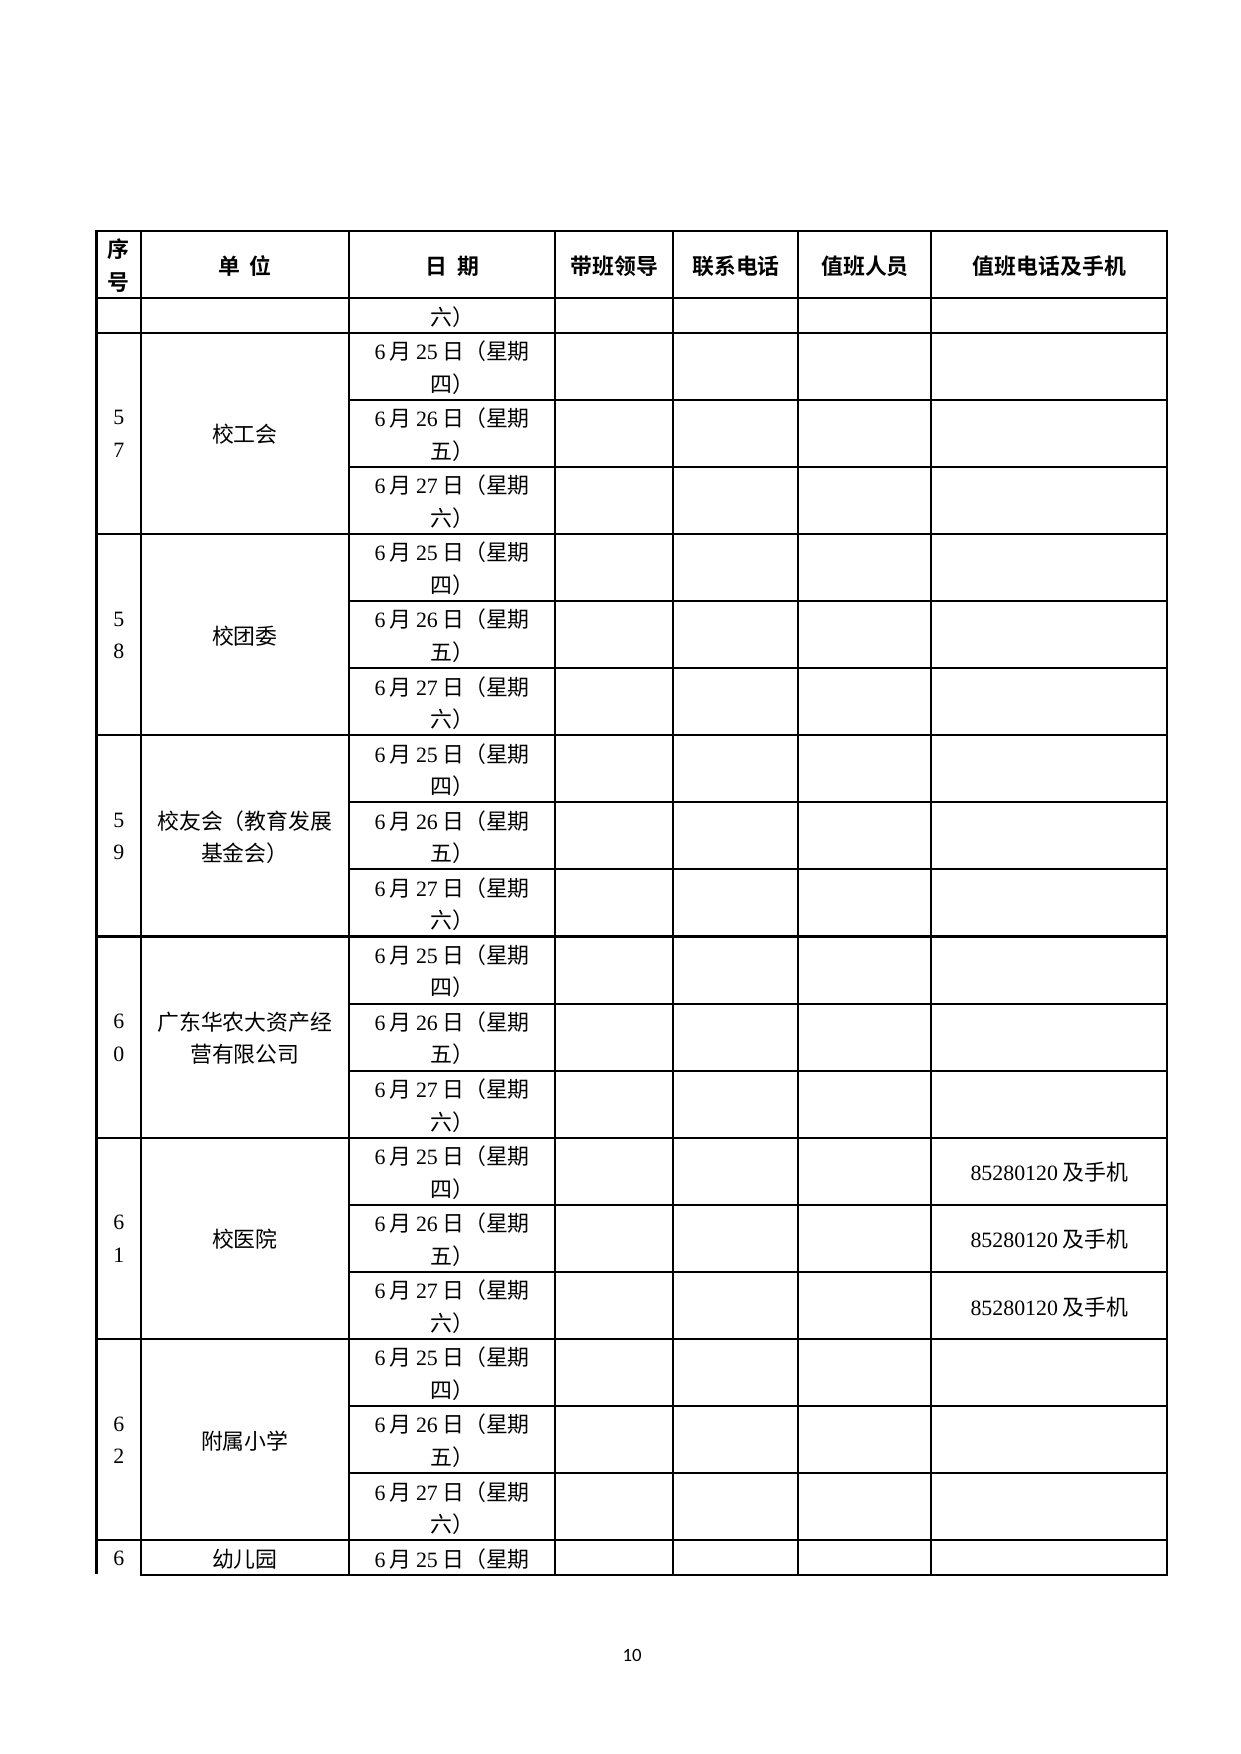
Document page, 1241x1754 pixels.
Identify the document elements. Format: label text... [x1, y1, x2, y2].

table_cell [556, 1139, 672, 1204]
table_cell [674, 1474, 797, 1539]
table_cell [799, 1273, 930, 1338]
table_cell 6月27日（星期六） [350, 669, 554, 734]
table_cell 6月25日（星期四） [350, 736, 554, 801]
table_cell [799, 468, 930, 533]
table_cell [556, 299, 672, 332]
table_cell [674, 938, 797, 1002]
table_cell 85280120及手机 [932, 1139, 1166, 1204]
table_cell 幼儿园 [142, 1541, 348, 1574]
table_cell [799, 938, 930, 1002]
table_cell [556, 535, 672, 600]
table_cell 校医院 [142, 1139, 348, 1338]
table_header 序号 [98, 232, 140, 297]
table_cell [932, 468, 1166, 533]
table_cell 6月26日（星期五） [350, 1005, 554, 1069]
table_cell [799, 1005, 930, 1069]
table_cell [799, 299, 930, 332]
table_cell [932, 1407, 1166, 1472]
table_cell [556, 669, 672, 734]
table_cell 6月27日（星期六） [350, 870, 554, 935]
table_cell [799, 736, 930, 801]
table_cell [799, 334, 930, 399]
table_cell [799, 535, 930, 600]
table_cell [674, 602, 797, 667]
table_header 带班领导 [556, 232, 672, 297]
table_cell [674, 736, 797, 801]
table_cell [932, 870, 1166, 935]
table_cell 校友会（教育发展基金会） [142, 736, 348, 935]
table_cell 6月27日（星期六） [350, 1474, 554, 1539]
table_cell 6月27日（星期六） [350, 468, 554, 533]
table_cell 6月25日（星期四） [350, 535, 554, 600]
table_cell 广东华农大资产经营有限公司 [142, 938, 348, 1137]
table_cell 6月26日（星期五） [350, 1407, 554, 1472]
table_cell [556, 938, 672, 1002]
table_cell 校工会 [142, 334, 348, 533]
table_cell [799, 1541, 930, 1574]
table_cell [932, 669, 1166, 734]
table_cell [674, 803, 797, 868]
table_cell 6月25日（星期四） [350, 1541, 554, 1574]
table_cell [799, 1474, 930, 1539]
table_cell 6月26日（星期五） [350, 803, 554, 868]
table_cell [932, 736, 1166, 801]
table_cell [932, 1474, 1166, 1539]
table_cell [674, 1541, 797, 1574]
table_cell [674, 401, 797, 466]
table_cell [674, 1206, 797, 1271]
table_cell [932, 535, 1166, 600]
table_cell 6月25日（星期四） [350, 334, 554, 399]
table_cell 6月25日（星期四） [350, 938, 554, 1002]
table_cell [932, 401, 1166, 466]
table_cell 63 [98, 1541, 140, 1574]
table_cell [932, 1072, 1166, 1137]
table_cell [932, 602, 1166, 667]
table_cell [674, 669, 797, 734]
table_cell [556, 1005, 672, 1069]
table_cell [674, 1407, 797, 1472]
table_cell [932, 299, 1166, 332]
table_cell [556, 1206, 672, 1271]
table_cell [932, 1541, 1166, 1574]
table_cell [556, 1340, 672, 1405]
table_cell 6月27日（星期六） [350, 1072, 554, 1137]
table_cell [799, 1139, 930, 1204]
table_cell [674, 535, 797, 600]
table_cell 6月27日（星期六） [350, 299, 554, 332]
table_cell [556, 736, 672, 801]
table_cell 附属小学 [142, 1340, 348, 1539]
table_cell [932, 938, 1166, 1002]
table_cell [799, 1072, 930, 1137]
table_header 联系电话 [674, 232, 797, 297]
table_cell [799, 870, 930, 935]
table_cell 6月26日（星期五） [350, 1206, 554, 1271]
table_cell [674, 1273, 797, 1338]
table_cell 62 [98, 1340, 140, 1539]
table_cell [799, 669, 930, 734]
table_cell [674, 1139, 797, 1204]
table_cell [674, 299, 797, 332]
table_cell [674, 1072, 797, 1137]
table_cell [799, 803, 930, 868]
table_cell [556, 401, 672, 466]
table_header 值班人员 [799, 232, 930, 297]
table_cell [556, 1072, 672, 1137]
table_cell 57 [98, 334, 140, 533]
table_cell 6月25日（星期四） [350, 1139, 554, 1204]
table_cell [556, 1273, 672, 1338]
table_cell [556, 803, 672, 868]
table_cell [556, 602, 672, 667]
table_cell [556, 334, 672, 399]
table_cell [932, 1340, 1166, 1405]
table_cell [674, 334, 797, 399]
table_cell [556, 468, 672, 533]
table_cell [799, 602, 930, 667]
table_cell [674, 468, 797, 533]
table_cell [799, 401, 930, 466]
table_cell [556, 1541, 672, 1574]
table_cell [799, 1206, 930, 1271]
table_cell [674, 1005, 797, 1069]
table_header 单 位 [142, 232, 348, 297]
table_cell [932, 803, 1166, 868]
table_cell [932, 334, 1166, 399]
table_cell 6月26日（星期五） [350, 602, 554, 667]
table_cell 校团委 [142, 535, 348, 734]
table_cell [799, 1407, 930, 1472]
table_cell [674, 870, 797, 935]
table_cell 85280120及手机 [932, 1206, 1166, 1271]
table_cell [932, 1005, 1166, 1069]
table_header 日 期 [350, 232, 554, 297]
table_cell 59 [98, 736, 140, 935]
table_cell [556, 870, 672, 935]
table_cell 60 [98, 938, 140, 1137]
table_cell [556, 1407, 672, 1472]
table_cell 85280120及手机 [932, 1273, 1166, 1338]
table_cell 6月27日（星期六） [350, 1273, 554, 1338]
table_cell [556, 1474, 672, 1539]
table_cell 6月25日（星期四） [350, 1340, 554, 1405]
table_cell [799, 1340, 930, 1405]
table_cell 58 [98, 535, 140, 734]
table_cell 61 [98, 1139, 140, 1338]
table_header 值班电话及手机 [932, 232, 1166, 297]
table_cell 6月26日（星期五） [350, 401, 554, 466]
table_cell [674, 1340, 797, 1405]
